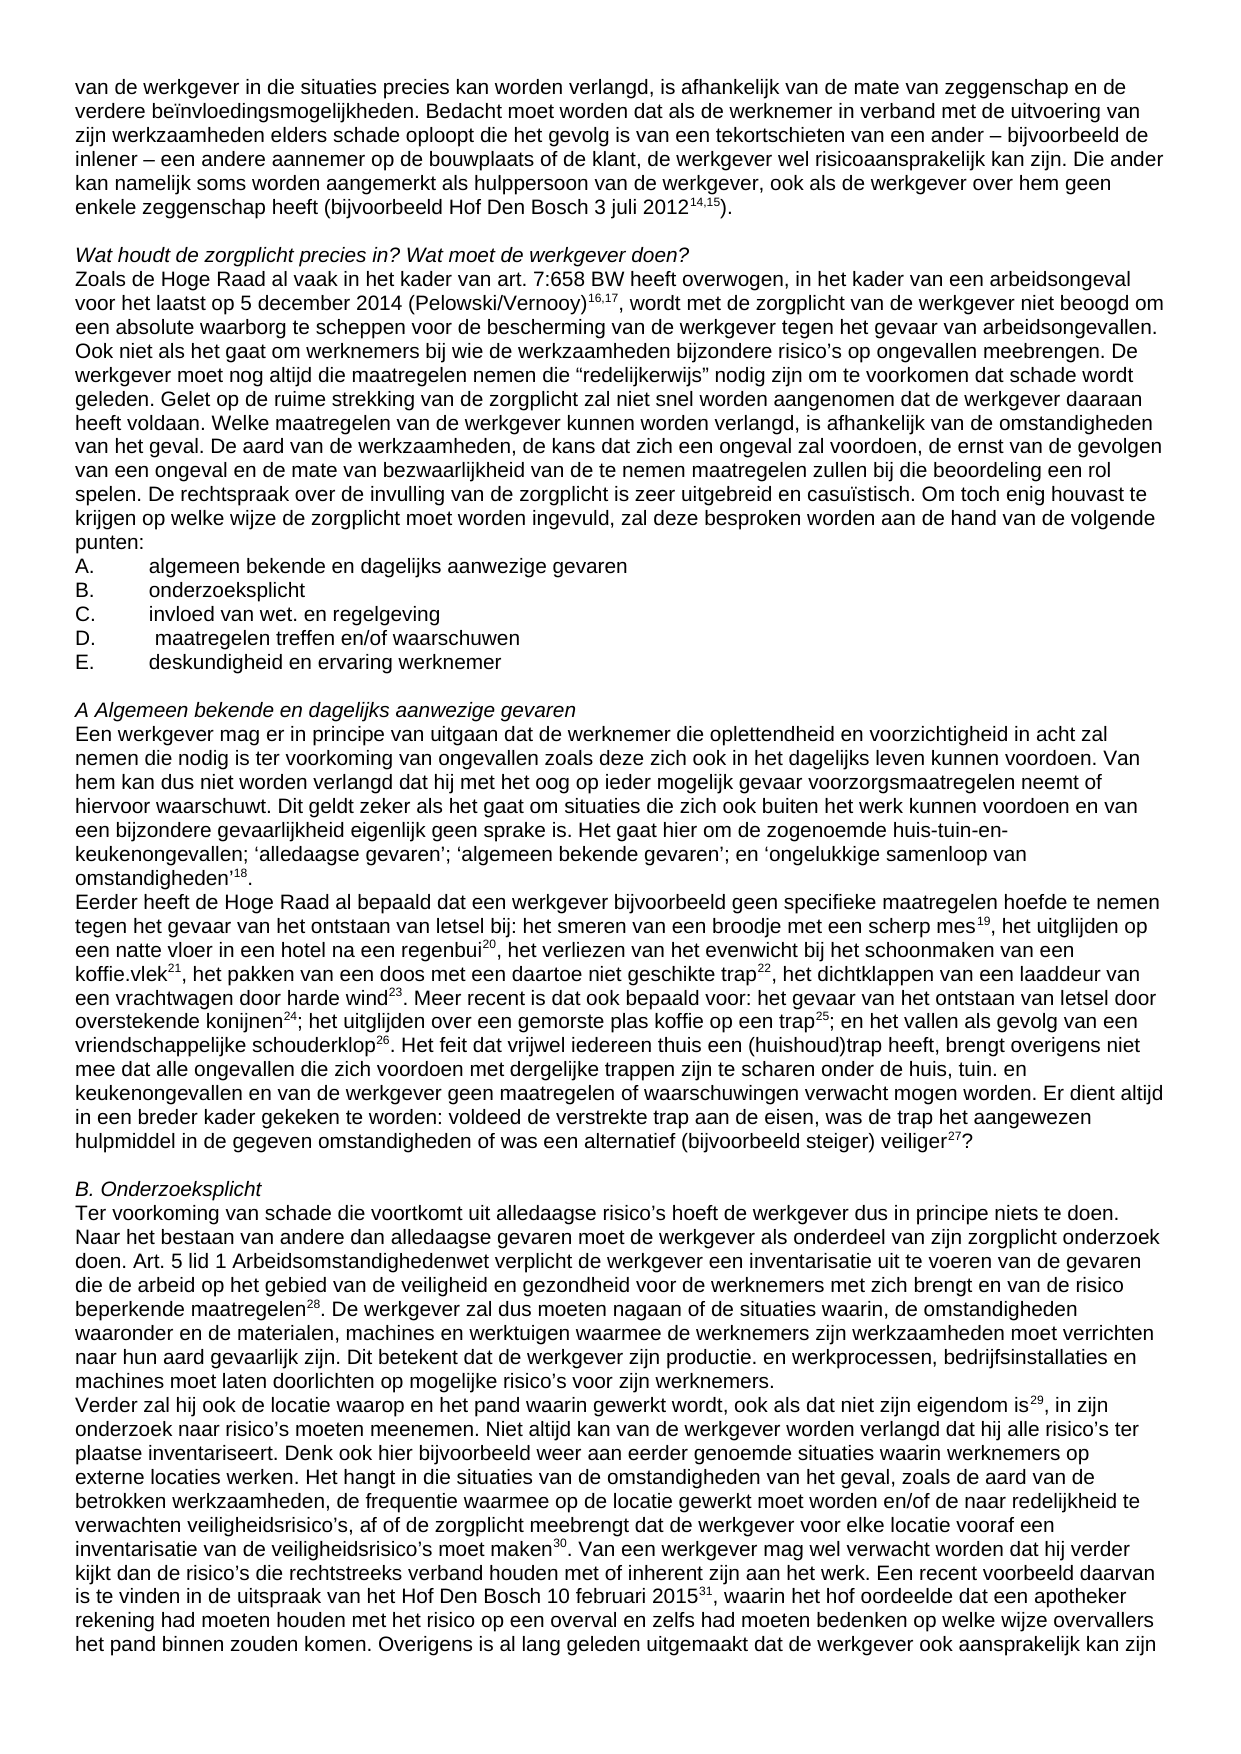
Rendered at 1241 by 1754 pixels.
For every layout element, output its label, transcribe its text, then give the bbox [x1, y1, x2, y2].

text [75, 1393, 1165, 1656]
text E. deskundigheid en ervaring werknemer [75, 650, 1165, 674]
text Zoals de Hoge Raad al vaak in het kader van art. 7:658 BW heeft overwogen, in het kader van een arbeidsongeval voor het laatst op 5 december 2014 (Pelowski/Vernooy)16,17, wordt met de zorgplicht van de werkgever niet beoogd om een absolute waarborg te scheppen voor de bescherming van de werkgever tegen het gevaar van arbeidsongevallen. Ook niet als het gaat om werknemers bij wie de werkzaamheden bijzondere risico’s op ongevallen meebrengen. De werkgever moet nog altijd die maatregelen nemen die “redelijkerwijs” nodig zijn om te voorkomen dat schade wordt geleden. Gelet op de ruime strekking van de zorgplicht zal niet snel worden aangenomen dat de werkgever daaraan heeft voldaan. Welke maatregelen van de werkgever kunnen worden verlangd, is afhankelijk van de omstandigheden van het geval. De aard van de werkzaamheden, de kans dat zich een ongeval zal voordoen, de ernst van de gevolgen van een ongeval en de mate van bezwaarlijkheid van de te nemen maatregelen zullen bij die beoordeling een rol spelen. De rechtspraak over de invulling van de zorgplicht is zeer uitgebreid en casuïstisch. Om toch enig houvast te krijgen op welke wijze de zorgplicht moet worden ingevuld, zal deze besproken worden aan de hand van de volgende punten: [75, 267, 1165, 554]
text A Algemeen bekende en dagelijks aanwezige gevaren [75, 698, 1165, 722]
text B. Onderzoeksplicht [75, 1177, 1165, 1201]
text C. invloed van wet. en regelgeving [75, 602, 1165, 626]
text Ter voorkoming van schade die voortkomt uit alledaagse risico’s hoeft de werkgever dus in principe niets te doen. Naar het bestaan van andere dan alledaagse gevaren moet de werkgever als onderdeel van zijn zorgplicht onderzoek doen. Art. 5 lid 1 Arbeidsomstandighedenwet verplicht de werkgever een inventarisatie uit te voeren van de gevaren die de arbeid op het gebied van de veiligheid en gezondheid voor de werknemers met zich brengt en van de risico beperkende maatregelen28. De werkgever zal dus moeten nagaan of de situaties waarin, de omstandigheden waaronder en de materialen, machines en werktuigen waarmee de werknemers zijn werkzaamheden moet verrichten naar hun aard gevaarlijk zijn. Dit betekent dat de werkgever zijn productie. en werkprocessen, bedrijfsinstallaties en machines moet laten doorlichten op mogelijke risico’s voor zijn werknemers. [75, 1201, 1165, 1393]
text Eerder heeft de Hoge Raad al bepaald dat een werkgever bijvoorbeeld geen specifieke maatregelen hoefde te nemen tegen het gevaar van het ontstaan van letsel bij: het smeren van een broodje met een scherp mes19, het uitglijden op een natte vloer in een hotel na een regenbui20, het verliezen van het evenwicht bij het schoonmaken van een koffie.vlek21, het pakken van een doos met een daartoe niet geschikte trap22, het dichtklappen van een laaddeur van een vrachtwagen door harde wind23. Meer recent is dat ook bepaald voor: het gevaar van het ontstaan van letsel door overstekende konijnen24; het uitglijden over een gemorste plas koffie op een trap25; en het vallen als gevolg van een vriendschappelijke schouderklop26. Het feit dat vrijwel iedereen thuis een (huishoud)trap heeft, brengt overigens niet mee dat alle ongevallen die zich voordoen met dergelijke trappen zijn te scharen onder de huis, tuin. en keukenongevallen en van de werkgever geen maatregelen of waarschuwingen verwacht mogen worden. Er dient altijd in een breder kader gekeken te worden: voldeed de verstrekte trap aan de eisen, was de trap het aangewezen hulpmiddel in de gegeven omstandigheden of was een alternatief (bijvoorbeeld steiger) veiliger27? [75, 889, 1165, 1153]
text Wat houdt de zorgplicht precies in? Wat moet de werkgever doen? [75, 243, 1165, 267]
text A. algemeen bekende en dagelijks aanwezige gevaren [75, 554, 1165, 578]
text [75, 75, 1165, 219]
text D. maatregelen treffen en/of waarschuwen [75, 626, 1165, 650]
text Een werkgever mag er in principe van uitgaan dat de werknemer die oplettendheid en voorzichtigheid in acht zal nemen die nodig is ter voorkoming van ongevallen zoals deze zich ook in het dagelijks leven kunnen voordoen. Van hem kan dus niet worden verlangd dat hij met het oog op ieder mogelijk gevaar voorzorgsmaatregelen neemt of hiervoor waarschuwt. Dit geldt zeker als het gaat om situaties die zich ook buiten het werk kunnen voordoen en van een bijzondere gevaarlijkheid eigenlijk geen sprake is. Het gaat hier om de zogenoemde huis-tuin-en-keukenongevallen; ‘alledaagse gevaren’; ‘algemeen bekende gevaren’; en ‘ongelukkige samenloop van omstandigheden’18. [75, 722, 1165, 889]
text B. onderzoeksplicht [75, 578, 1165, 602]
